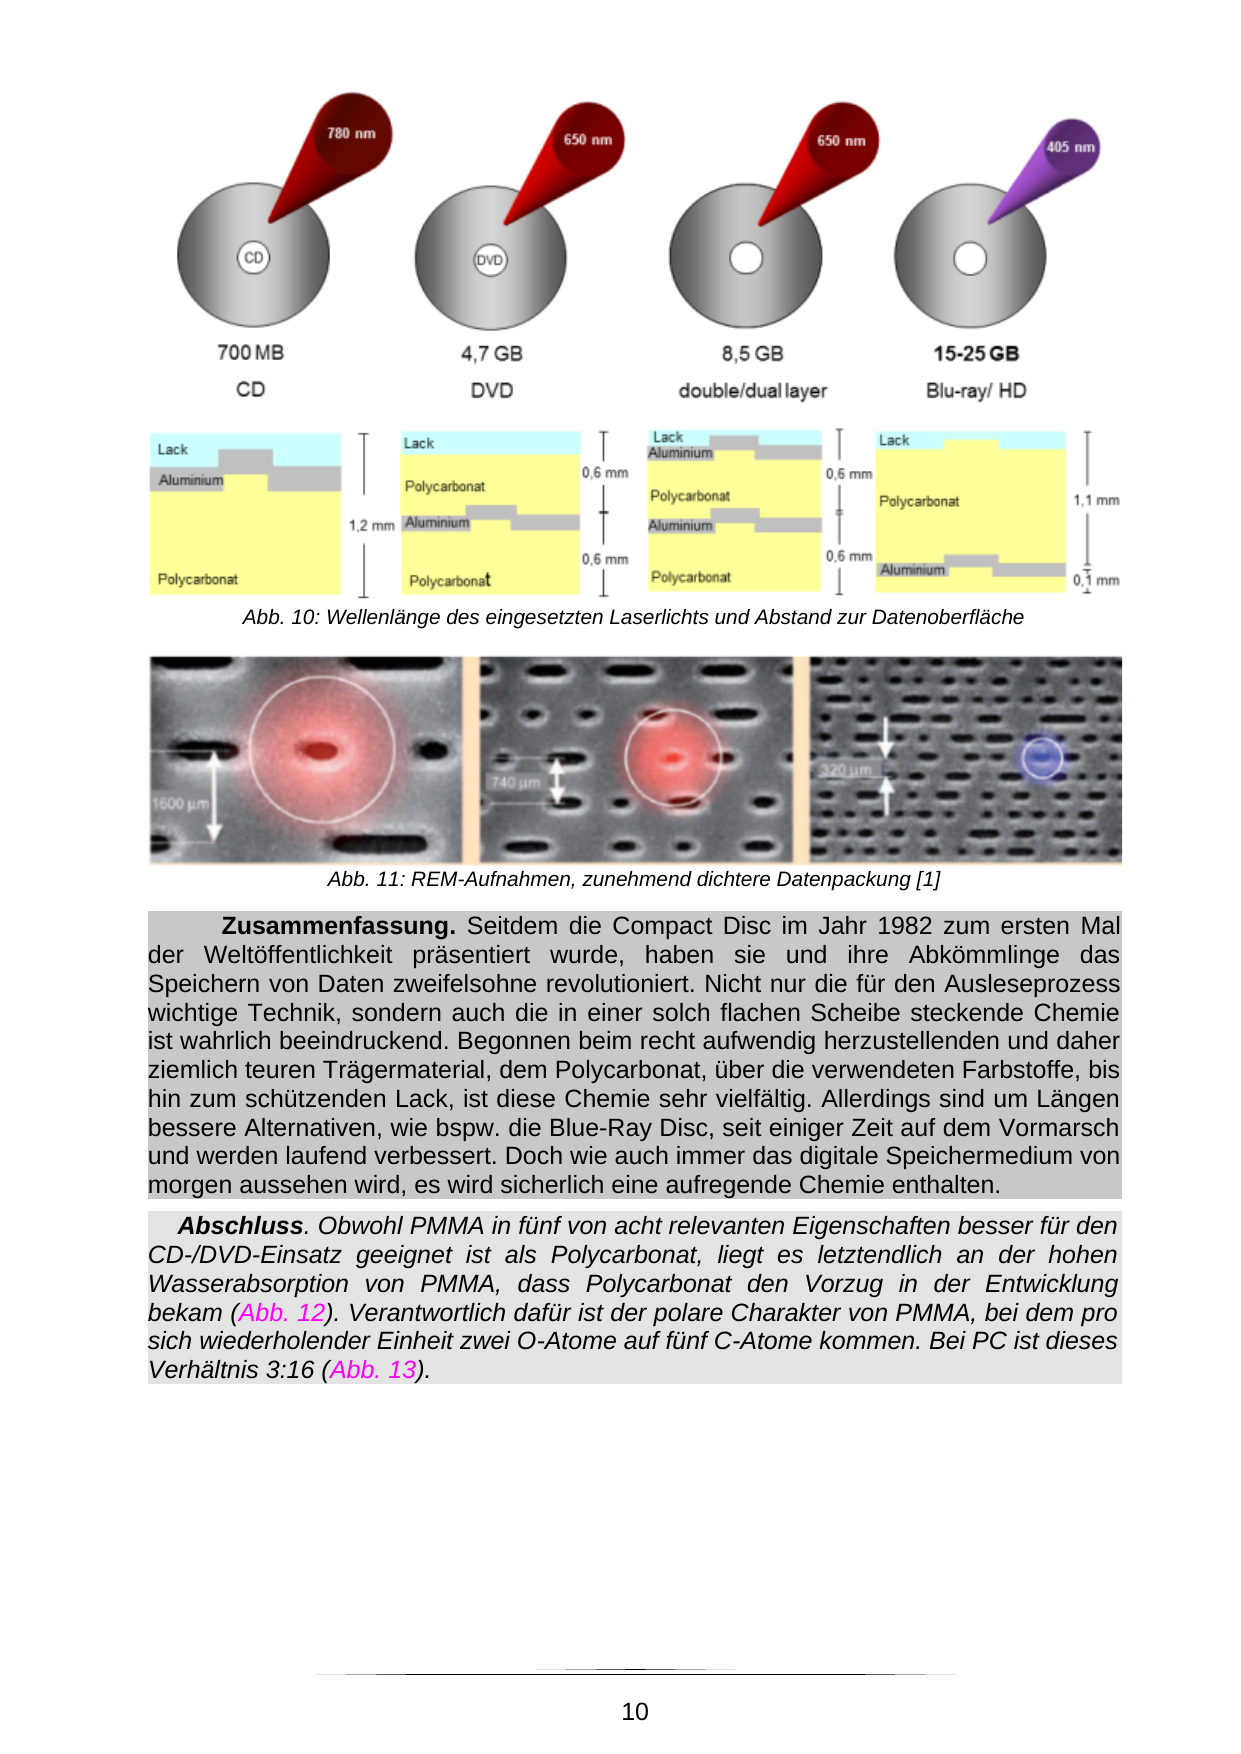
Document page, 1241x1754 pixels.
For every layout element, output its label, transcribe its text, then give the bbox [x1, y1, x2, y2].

text Abschluss. Obwohl PMMA in fünf von acht relevanten Eigenschaften besser für den CD-/DVD-Einsatz geeignet ist als Polycarbonat, liegt es letztendlich an der hohen Wasserabsorption von PMMA, dass Polycarbonat den Vorzug in der Entwicklung bekam (Abb. 12). Verantwortlich dafür ist der polare Charakter von PMMA, bei dem pro sich wiederholender Einheit zwei O-Atome auf fünf C-Atome kommen. Bei PC ist dieses Verhältnis 3:16 (Abb. 13). [148, 1211, 1122, 1384]
text Zusammenfassung. Seitdem die Compact Disc im Jahr 1982 zum ersten Mal der Weltöffentlichkeit präsentiert wurde, haben sie und ihre Abkömmlinge das Speichern von Daten zweifelsohne revolutioniert. Nicht nur die für den Ausleseprozess wichtige Technik, sondern auch die in einer solch flachen Scheibe steckende Chemie ist wahrlich beeindruckend. Begonnen beim recht aufwendig herzustellenden und daher ziemlich teuren Trägermaterial, dem Polycarbonat, über die verwendeten Farbstoffe, bis hin zum schützenden Lack, ist diese Chemie sehr vielfältig. Allerdings sind um Längen bessere Alternativen, wie bspw. die Blue-Ray Disc, seit einiger Zeit auf dem Vormarsch und werden laufend verbessert. Doch wie auch immer das digitale Speichermedium von morgen aussehen wird, es wird sicherlich eine aufregende Chemie enthalten. [148, 911, 1122, 1199]
picture [147, 654, 1123, 867]
picture [147, 88, 1123, 606]
